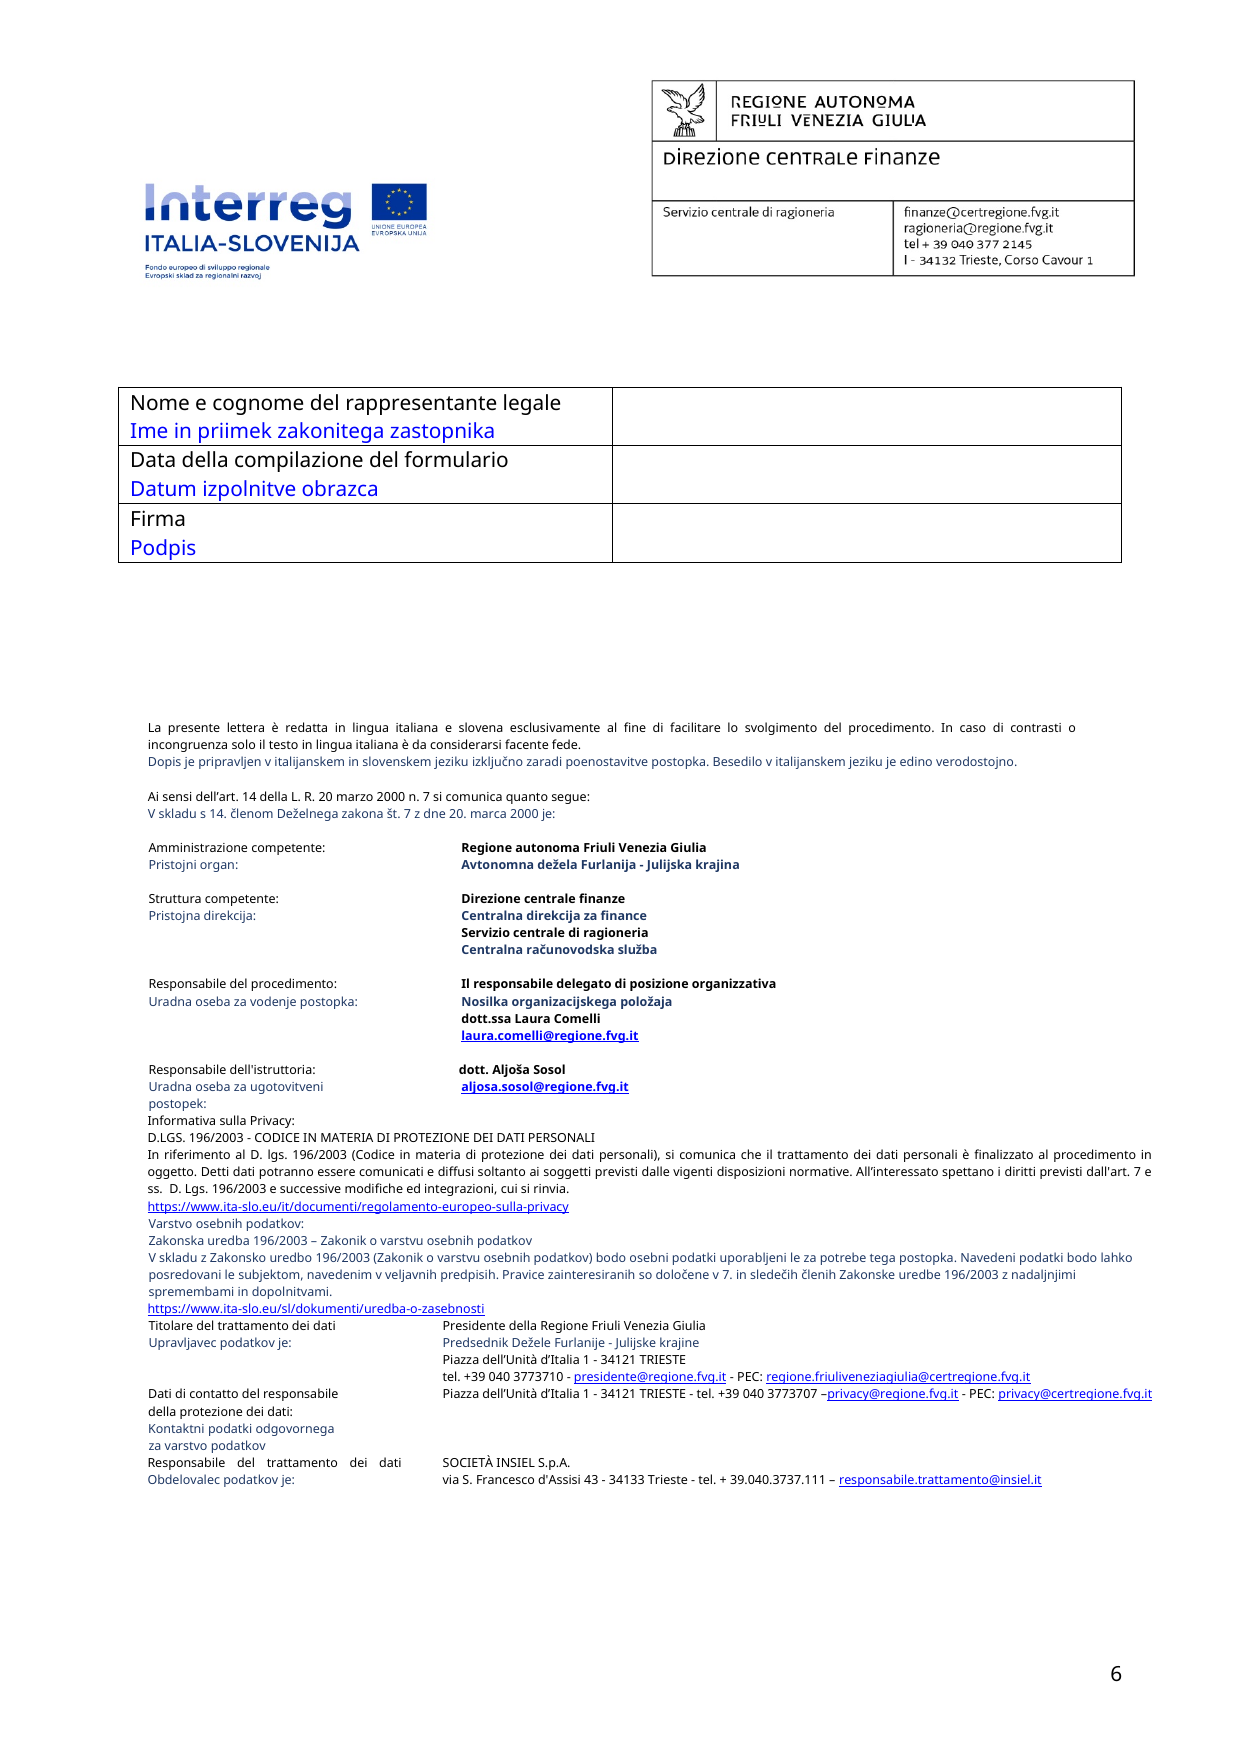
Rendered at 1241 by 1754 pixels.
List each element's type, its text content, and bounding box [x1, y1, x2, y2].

table_cell Direzione centrale finanze Centralna direkcija za finance Servizio centrale di ragioneria Centralna računovodska služba [431, 890, 1211, 976]
table_cell Il responsabile delegato di posizione organizzativa Nosilka organizacijskega položaja dott.ssa Laura Comelli laura.comelli@regione.fvg.it [431, 976, 1211, 1061]
text V skladu s 14. členom Deželnega zakona št. 7 z dne 20. marca 2000 je: [148, 805, 1077, 822]
table_cell Informativa sulla Privacy: D.LGS. 196/2003 - CODICE IN MATERIA DI PROTEZIONE DEI DATI PERSONALI In riferimento al D. lgs. 196/2003 (Codice in materia di protezione dei dati personali), si comunica che il trattamento dei dati personali è finalizzato al procedimento in oggetto. Detti dati potranno essere comunicati e diffusi soltanto ai soggetti previsti dalle vigenti disposizioni normative. All’interessato spettano i diritti previsti dall'art. 7 e ss. D. Lgs. 196/2003 e successive modifiche ed integrazioni, cui si rinvia. https://www.ita-slo.eu/it/documenti/regolamento-europeo-sulla-privacy Varstvo osebnih podatkov: Zakonska uredba 196/2003 – Zakonik o varstvu osebnih podatkov V skladu z Zakonsko uredbo 196/2003 (Zakonik o varstvu osebnih podatkov) bodo osebni podatki uporabljeni le za potrebe tega postopka. Navedeni podatki bodo lahko posredovani le subjektom, navedenim v veljavnih predpisih. Pravice zainteresiranih so določene v 7. in sledečih členih Zakonske uredbe 196/2003 z nadaljnjimi spremembami in dopolnitvami. https://www.ita-slo.eu/sl/dokumenti/uredba-o-zasebnosti [118, 1112, 1211, 1317]
table_cell dott. Aljoša Sosol aljosa.sosol@regione.fvg.it [431, 1061, 1211, 1112]
text Ai sensi dell’art. 14 della L. R. 20 marzo 2000 n. 7 si comunica quanto segue: [148, 788, 1077, 805]
table_cell SOCIETÀ INSIEL S.p.A. via S. Francesco d'Assisi 43 - 34133 Trieste - tel. + 39.040.3737.111 – responsabile.trattamento@insiel.it [431, 1454, 1211, 1505]
table_cell Responsabile del procedimento: Uradna oseba za vodenje postopka: [118, 976, 431, 1061]
table_cell Piazza dell’Unità d’Italia 1 - 34121 TRIESTE - tel. +39 040 3773707 –privacy@regione.fvg.it - PEC: privacy@certregione.fvg.it [431, 1386, 1211, 1454]
table_cell Data della compilazione del formulario Datum izpolnitve obrazca [119, 446, 612, 503]
text La presente lettera è redatta in lingua italiana e slovena esclusivamente al fine di facilitare lo svolgimento del procedimento. In caso di contrasti o incongruenza solo il testo in lingua italiana è da considerarsi facente fede. [148, 719, 1077, 753]
table_cell Responsabile del trattamento dei dati Obdelovalec podatkov je: [118, 1454, 431, 1505]
table_cell Firma Podpis [119, 504, 612, 562]
table_cell Struttura competente: Pristojna direkcija: [118, 890, 431, 976]
text Dopis je pripravljen v italijanskem in slovenskem jeziku izključno zaradi poenostavitve postopka. Besedilo v italijanskem jeziku je edino verodostojno. [148, 753, 1077, 771]
table_cell Titolare del trattamento dei dati Upravljavec podatkov je: [118, 1317, 431, 1386]
table_cell Responsabile dell'istruttoria: Uradna oseba za ugotovitveni postopek: [118, 1061, 431, 1112]
table_cell [613, 504, 1121, 562]
table_header Amministrazione competente: Pristojni organ: [118, 839, 431, 890]
table_cell [613, 446, 1121, 503]
table_cell Presidente della Regione Friuli Venezia Giulia Predsednik Dežele Furlanije - Julijske krajine Piazza dell’Unità d’Italia 1 - 34121 TRIESTE tel. +39 040 3773710 - presidente@regione.fvg.it - PEC: regione.friuliveneziagiulia@certregione.fvg.it [431, 1317, 1211, 1386]
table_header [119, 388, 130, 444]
table_cell Dati di contatto del responsabile della protezione dei dati: Kontaktni podatki odgovornega za varstvo podatkov [118, 1386, 431, 1454]
picture [646, 74, 1139, 294]
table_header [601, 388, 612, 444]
picture [118, 156, 454, 293]
table_header Regione autonoma Friuli Venezia Giulia Avtonomna dežela Furlanija - Julijska krajina [431, 839, 1211, 890]
table_header [613, 388, 1121, 444]
